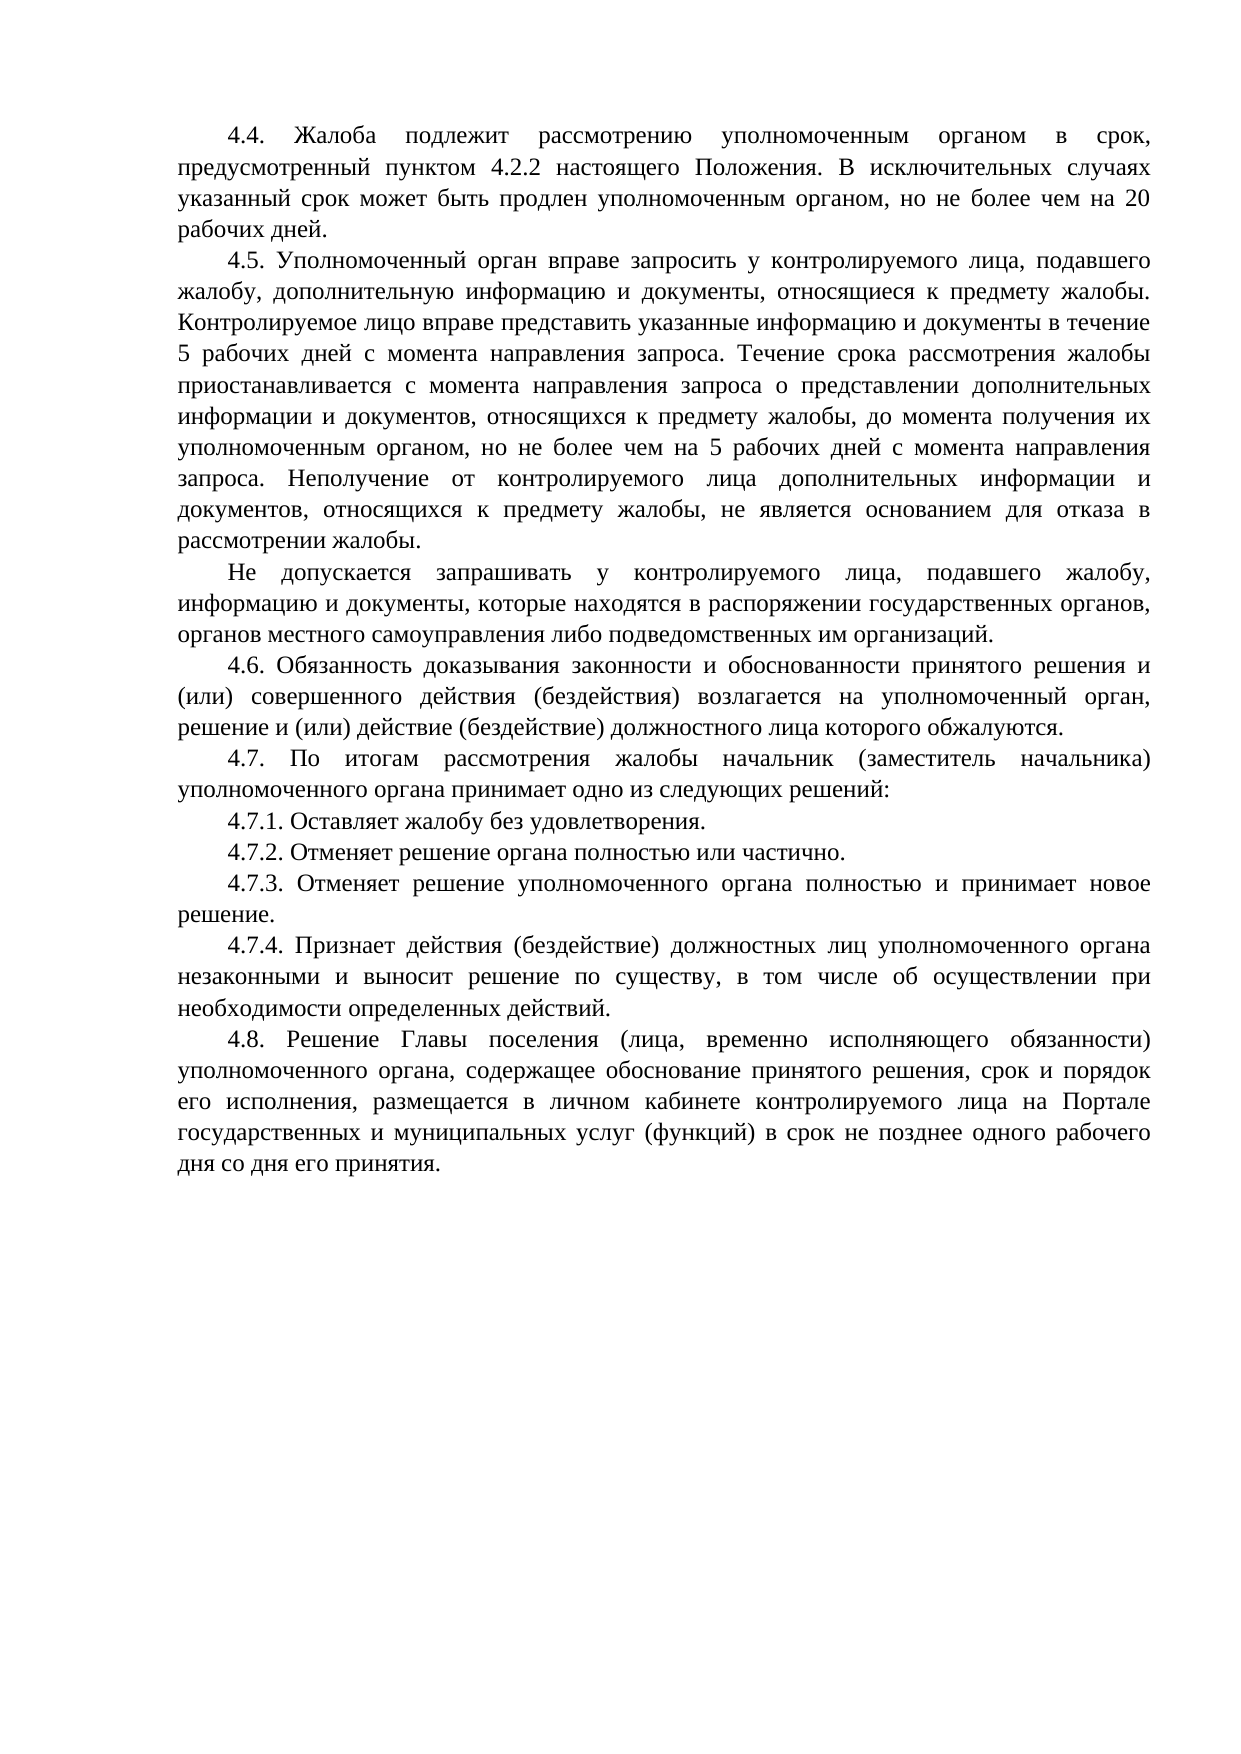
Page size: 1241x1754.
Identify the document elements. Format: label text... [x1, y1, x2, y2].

text 4.5. Уполномоченный орган вправе запросить у контролируемого лица, подавшего жалобу, дополнительную информацию и документы, относящиеся к предмету жалобы. Контролируемое лицо вправе представить указанные информацию и документы в течение 5 рабочих дней с момента направления запроса. Течение срока рассмотрения жалобы приостанавливается с момента направления запроса о представлении дополнительных информации и документов, относящихся к предмету жалобы, до момента получения их уполномоченным органом, но не более чем на 5 рабочих дней с момента направления запроса. Неполучение от контролируемого лица дополнительных информации и документов, относящихся к предмету жалобы, не является основанием для отказа в рассмотрении жалобы. [177, 243, 1152, 554]
text 4.7.1. Оставляет жалобу без удовлетворения. [177, 803, 1152, 834]
text 4.8. Решение Главы поселения (лица, временно исполняющего обязанности) уполномоченного органа, содержащее обоснование принятого решения, срок и порядок его исполнения, размещается в личном кабинете контролируемого лица на Портале государственных и муниципальных услуг (функций) в срок не позднее одного рабочего дня со дня его принятия. [177, 1021, 1152, 1177]
text 4.6. Обязанность доказывания законности и обоснованности принятого решения и (или) совершенного действия (бездействия) возлагается на уполномоченный орган, решение и (или) действие (бездействие) должностного лица которого обжалуются. [177, 648, 1152, 741]
text 4.7. По итогам рассмотрения жалобы начальник (заместитель начальника) уполномоченного органа принимает одно из следующих решений: [177, 741, 1152, 803]
text 4.7.3. Отменяет решение уполномоченного органа полностью и принимает новое решение. [177, 866, 1152, 928]
text 4.7.2. Отменяет решение органа полностью или частично. [177, 834, 1152, 866]
text 4.4. Жалоба подлежит рассмотрению уполномоченным органом в срок, предусмотренный пунктом 4.2.2 настоящего Положения. В исключительных случаях указанный срок может быть продлен уполномоченным органом, но не более чем на 20 рабочих дней. [177, 118, 1152, 243]
text Не допускается запрашивать у контролируемого лица, подавшего жалобу, информацию и документы, которые находятся в распоряжении государственных органов, органов местного самоуправления либо подведомственных им организаций. [177, 554, 1152, 648]
text 4.7.4. Признает действия (бездействие) должностных лиц уполномоченного органа незаконными и выносит решение по существу, в том числе об осуществлении при необходимости определенных действий. [177, 928, 1152, 1021]
